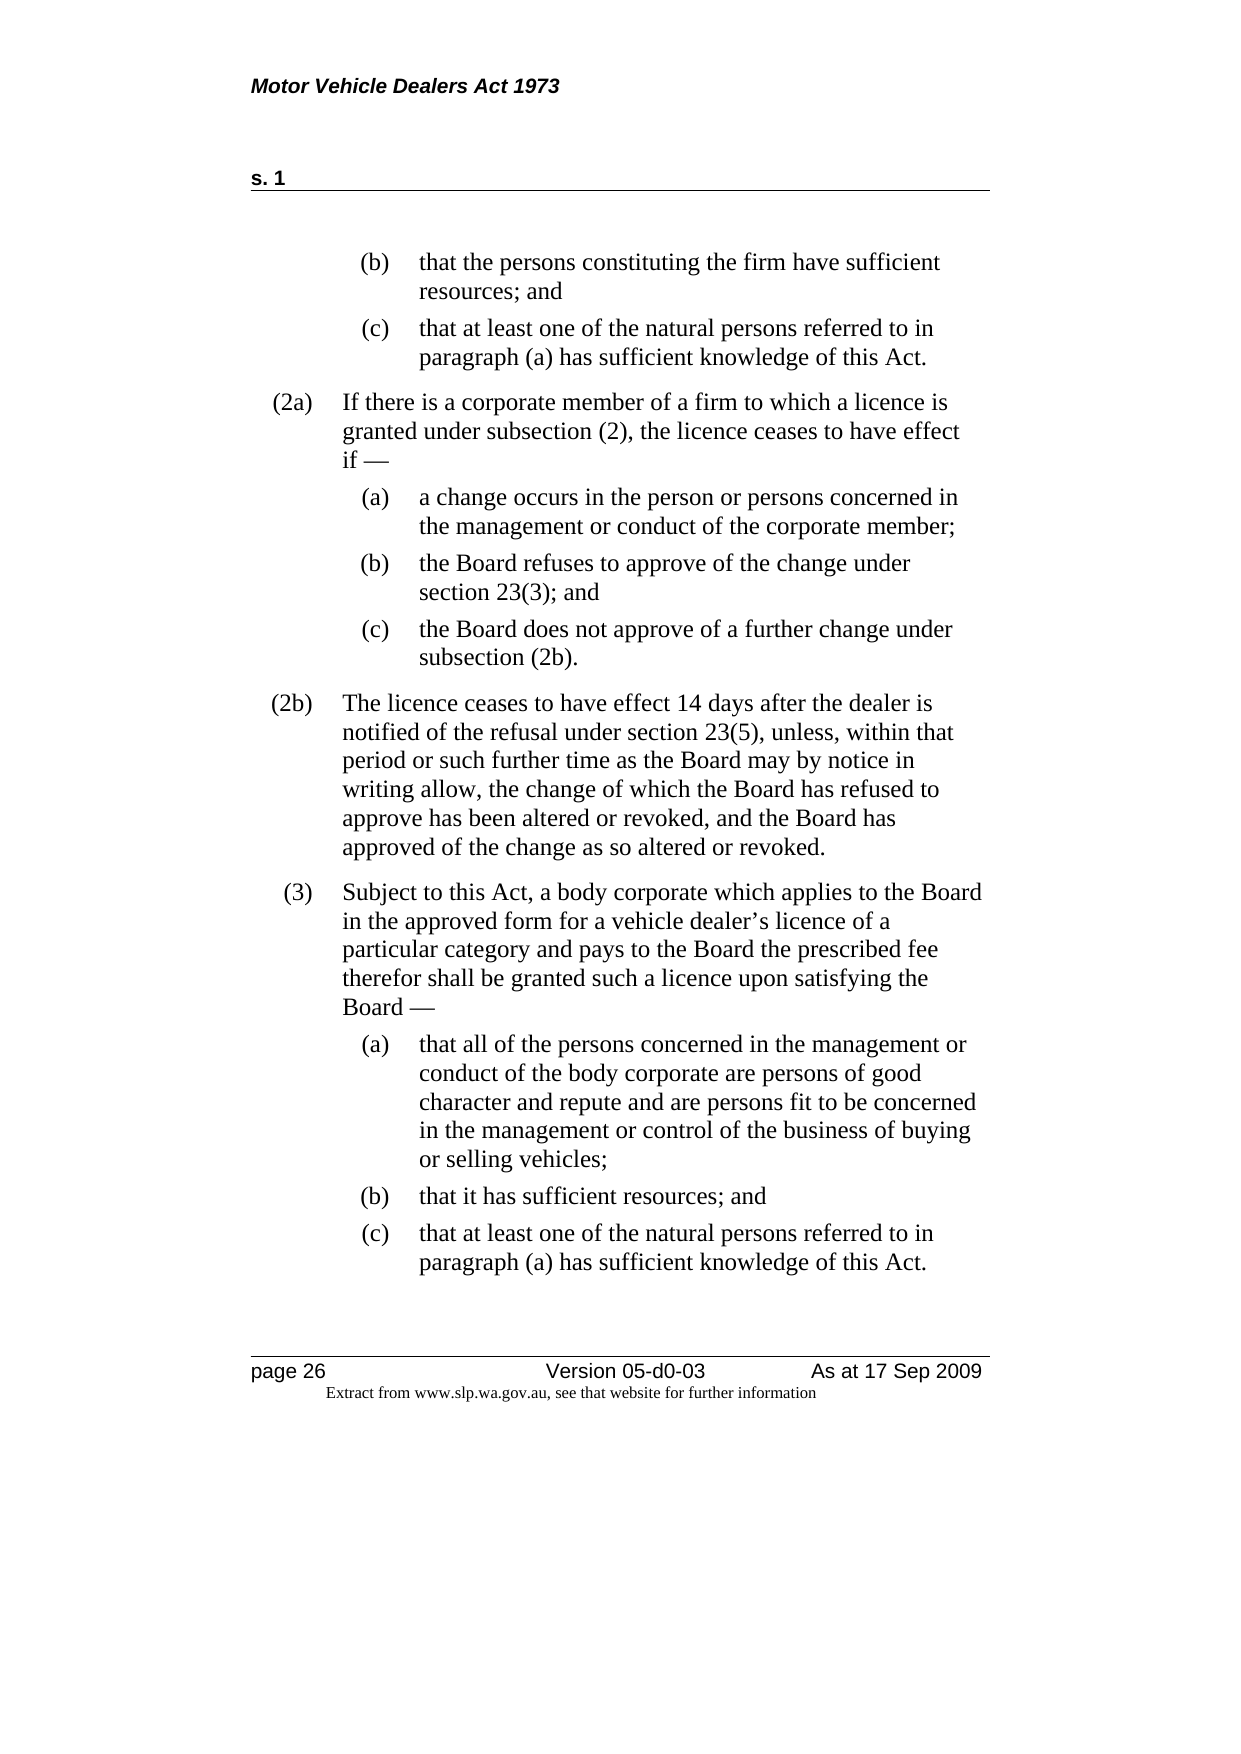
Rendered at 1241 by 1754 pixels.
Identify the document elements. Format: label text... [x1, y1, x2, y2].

text (b) that the persons constituting the firm have sufficient resources; and [251, 247, 990, 305]
text (3) Subject to this Act, a body corporate which applies to the Board in the approved form for a vehicle dealer’s licence of a particular category and pays to the Board the prescribed fee therefor shall be granted such a licence upon satisfying the Board — [251, 877, 990, 1021]
text (a) a change occurs in the person or persons concerned in the management or conduct of the corporate member; [251, 482, 990, 539]
text (2b) The licence ceases to have effect 14 days after the dealer is notified of the refusal under section 23(5), unless, within that period or such further time as the Board may by notice in writing allow, the change of which the Board has refused to approve has been altered or revoked, and the Board has approved of the change as so altered or revoked. [251, 688, 990, 860]
text (b) the Board refuses to approve of the change under section 23(3); and [251, 548, 990, 605]
text (c) that at least one of the natural persons referred to in paragraph (a) has sufficient knowledge of this Act. [251, 1218, 990, 1276]
text (c) the Board does not approve of a further change under subsection (2b). [251, 614, 990, 671]
text (b) that it has sufficient resources; and [251, 1181, 990, 1210]
text (c) that at least one of the natural persons referred to in paragraph (a) has sufficient knowledge of this Act. [251, 313, 990, 371]
text (2a) If there is a corporate member of a firm to which a licence is granted under subsection (2), the licence ceases to have effect if — [251, 387, 990, 474]
text (a) that all of the persons concerned in the management or conduct of the body corporate are persons of good character and repute and are persons fit to be concerned in the management or control of the business of buying or selling vehicles; [251, 1029, 990, 1173]
